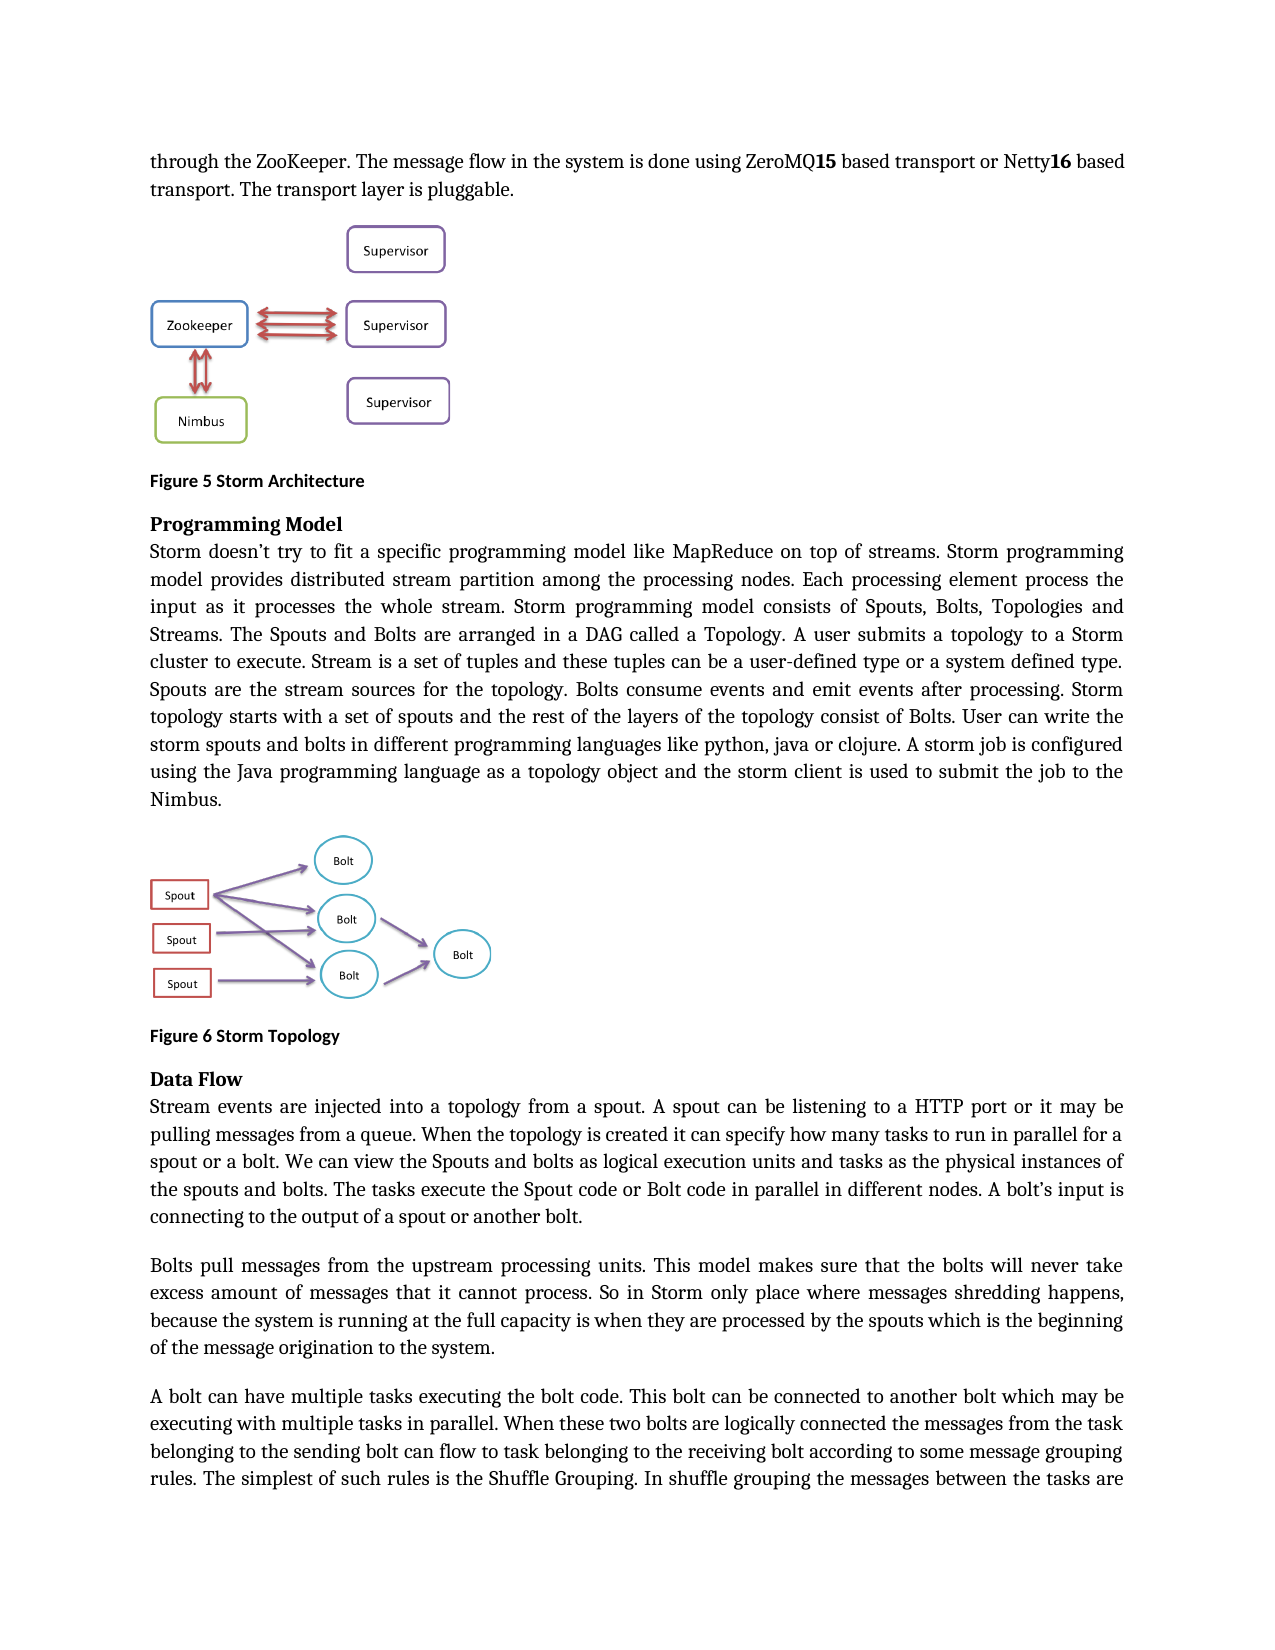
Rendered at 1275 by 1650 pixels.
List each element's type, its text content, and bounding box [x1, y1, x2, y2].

subtitle Data Flow [150, 1068, 1125, 1092]
text Stream events are injected into a topology from a spout. A spout can be listening to a HTTP port or it may be pulling messages from a queue. When the topology is created it can specify how many tasks to run in parallel for a spout or a bolt. We can view the Spouts and bolts as logical execution units and tasks as the physical instances of the spouts and bolts. The tasks execute the Spout code or Bolt code in parallel in different nodes. A bolt’s input is connecting to the output of a spout or another bolt. [150, 1095, 1125, 1229]
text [150, 150, 1125, 201]
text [150, 1384, 1125, 1491]
text Bolts pull messages from the upstream processing units. This model makes sure that the bolts will never take excess amount of messages that it cannot process. So in Storm only place where messages shredding happens, because the system is running at the full capacity is when they are processed by the spouts which is the beginning of the message origination to the system. [150, 1253, 1125, 1360]
picture [150, 835, 492, 999]
picture [150, 225, 451, 444]
subtitle Programming Model [150, 512, 1125, 536]
text Figure 5 Storm Architecture [150, 469, 1125, 492]
text Figure 6 Storm Topology [150, 1024, 1125, 1047]
text Storm doesn’t try to fit a specific programming model like MapReduce on top of streams. Storm programming model provides distributed stream partition among the processing nodes. Each processing element process the input as it processes the whole stream. Storm programming model consists of Spouts, Bolts, Topologies and Streams. The Spouts and Bolts are arranged in a DAG called a Topology. A user submits a topology to a Storm cluster to execute. Stream is a set of tuples and these tuples can be a user-defined type or a system defined type. Spouts are the stream sources for the topology. Bolts consume events and emit events after processing. Storm topology starts with a set of spouts and the rest of the layers of the topology consist of Bolts. User can write the storm spouts and bolts in different programming languages like python, java or clojure. A storm job is configured using the Java programming language as a topology object and the storm client is used to submit the job to the Nimbus. [150, 540, 1125, 811]
